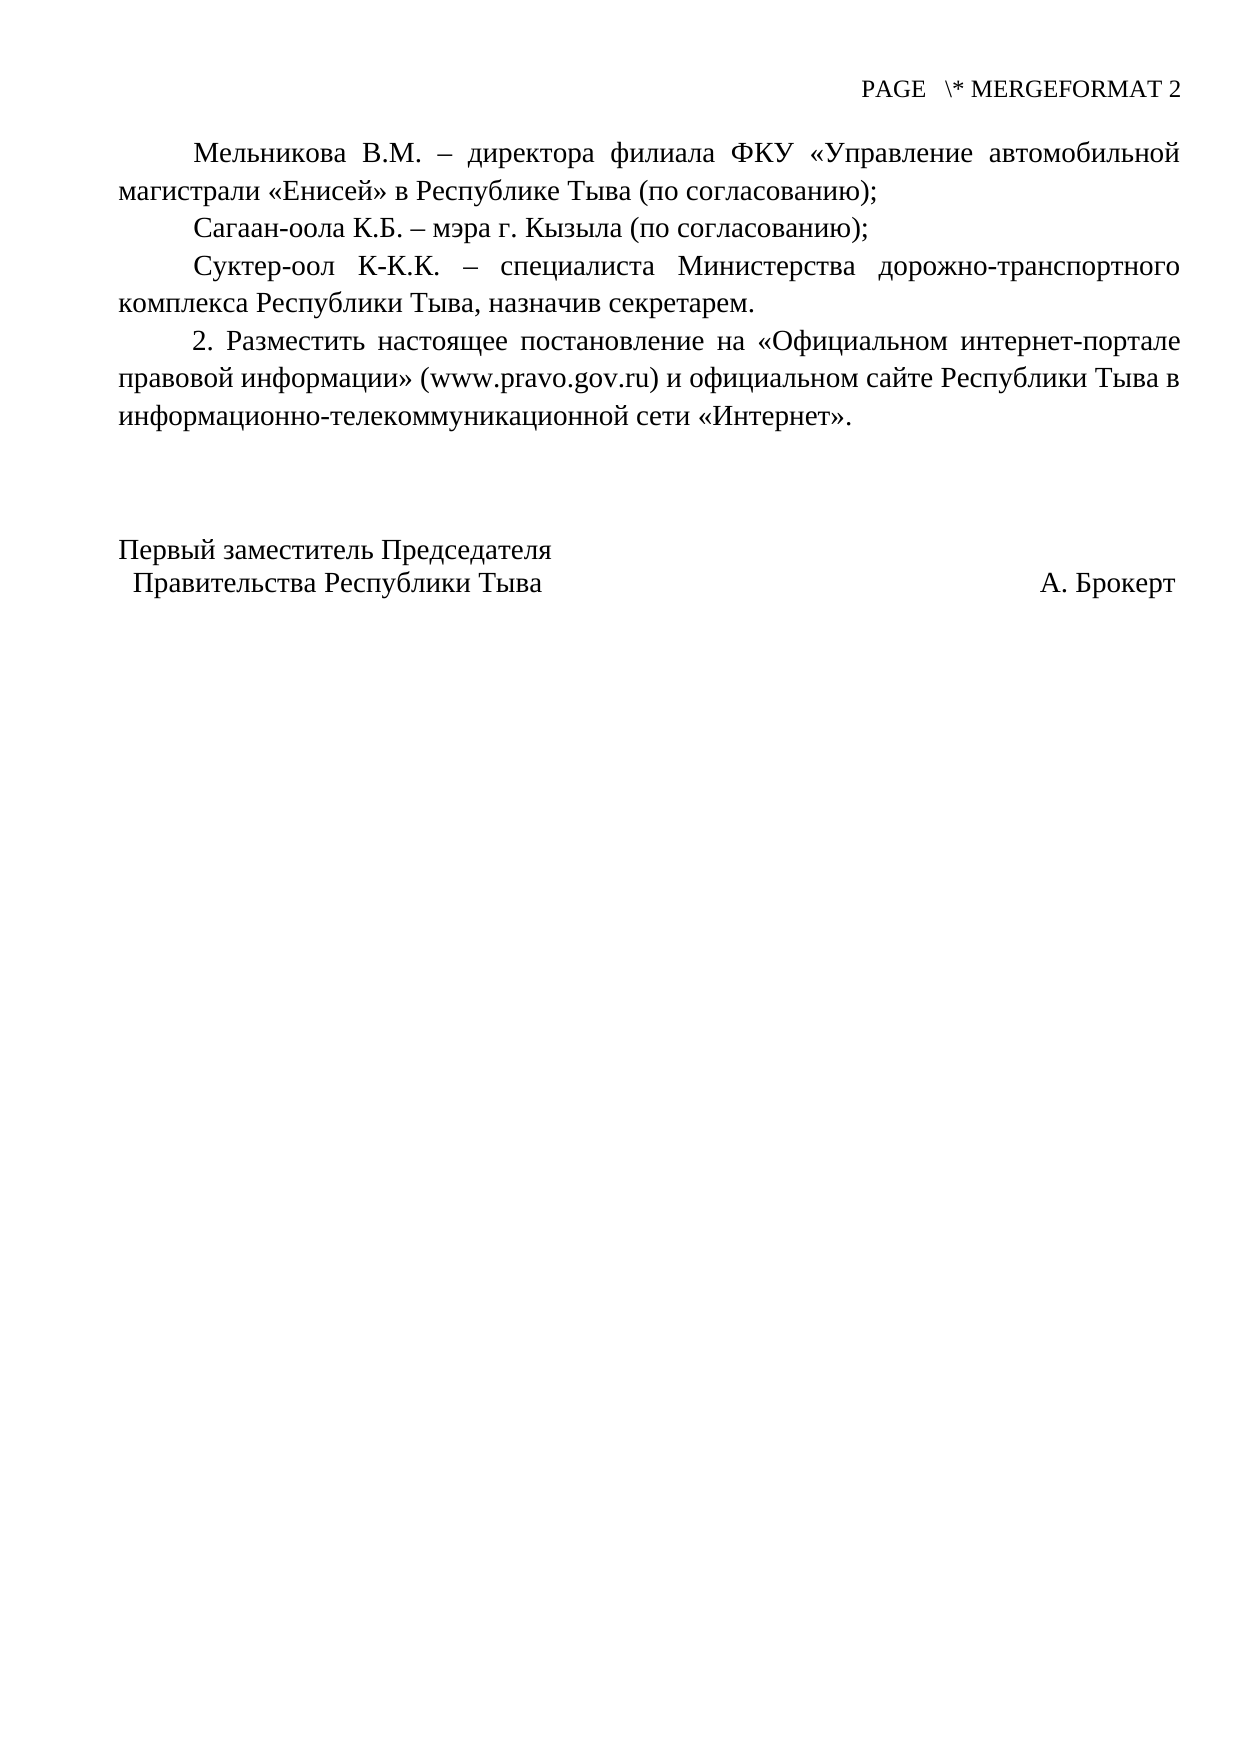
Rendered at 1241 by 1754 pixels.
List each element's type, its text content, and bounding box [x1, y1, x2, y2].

text Сагаан-оола К.Б. – мэра г. Кызыла (по согласованию); [118, 206, 1181, 244]
text Правительства Республики Тыва А. Брокерт [118, 566, 1181, 599]
text 2. Разместить настоящее постановление на «Официальном интернет-портале правовой информации» (www.pravo.gov.ru) и официальном сайте Республики Тыва в информационно-телекоммуникационной сети «Интернет». [118, 319, 1181, 431]
text Мельникова В.М. – директора филиала ФКУ «Управление автомобильной магистрали «Енисей» в Республике Тыва (по согласованию); [118, 131, 1181, 206]
text Первый заместитель Председателя [118, 532, 1181, 566]
text Суктер-оол К-К.К. – специалиста Министерства дорожно-транспортного комплекса Республики Тыва, назначив секретарем. [118, 244, 1181, 319]
